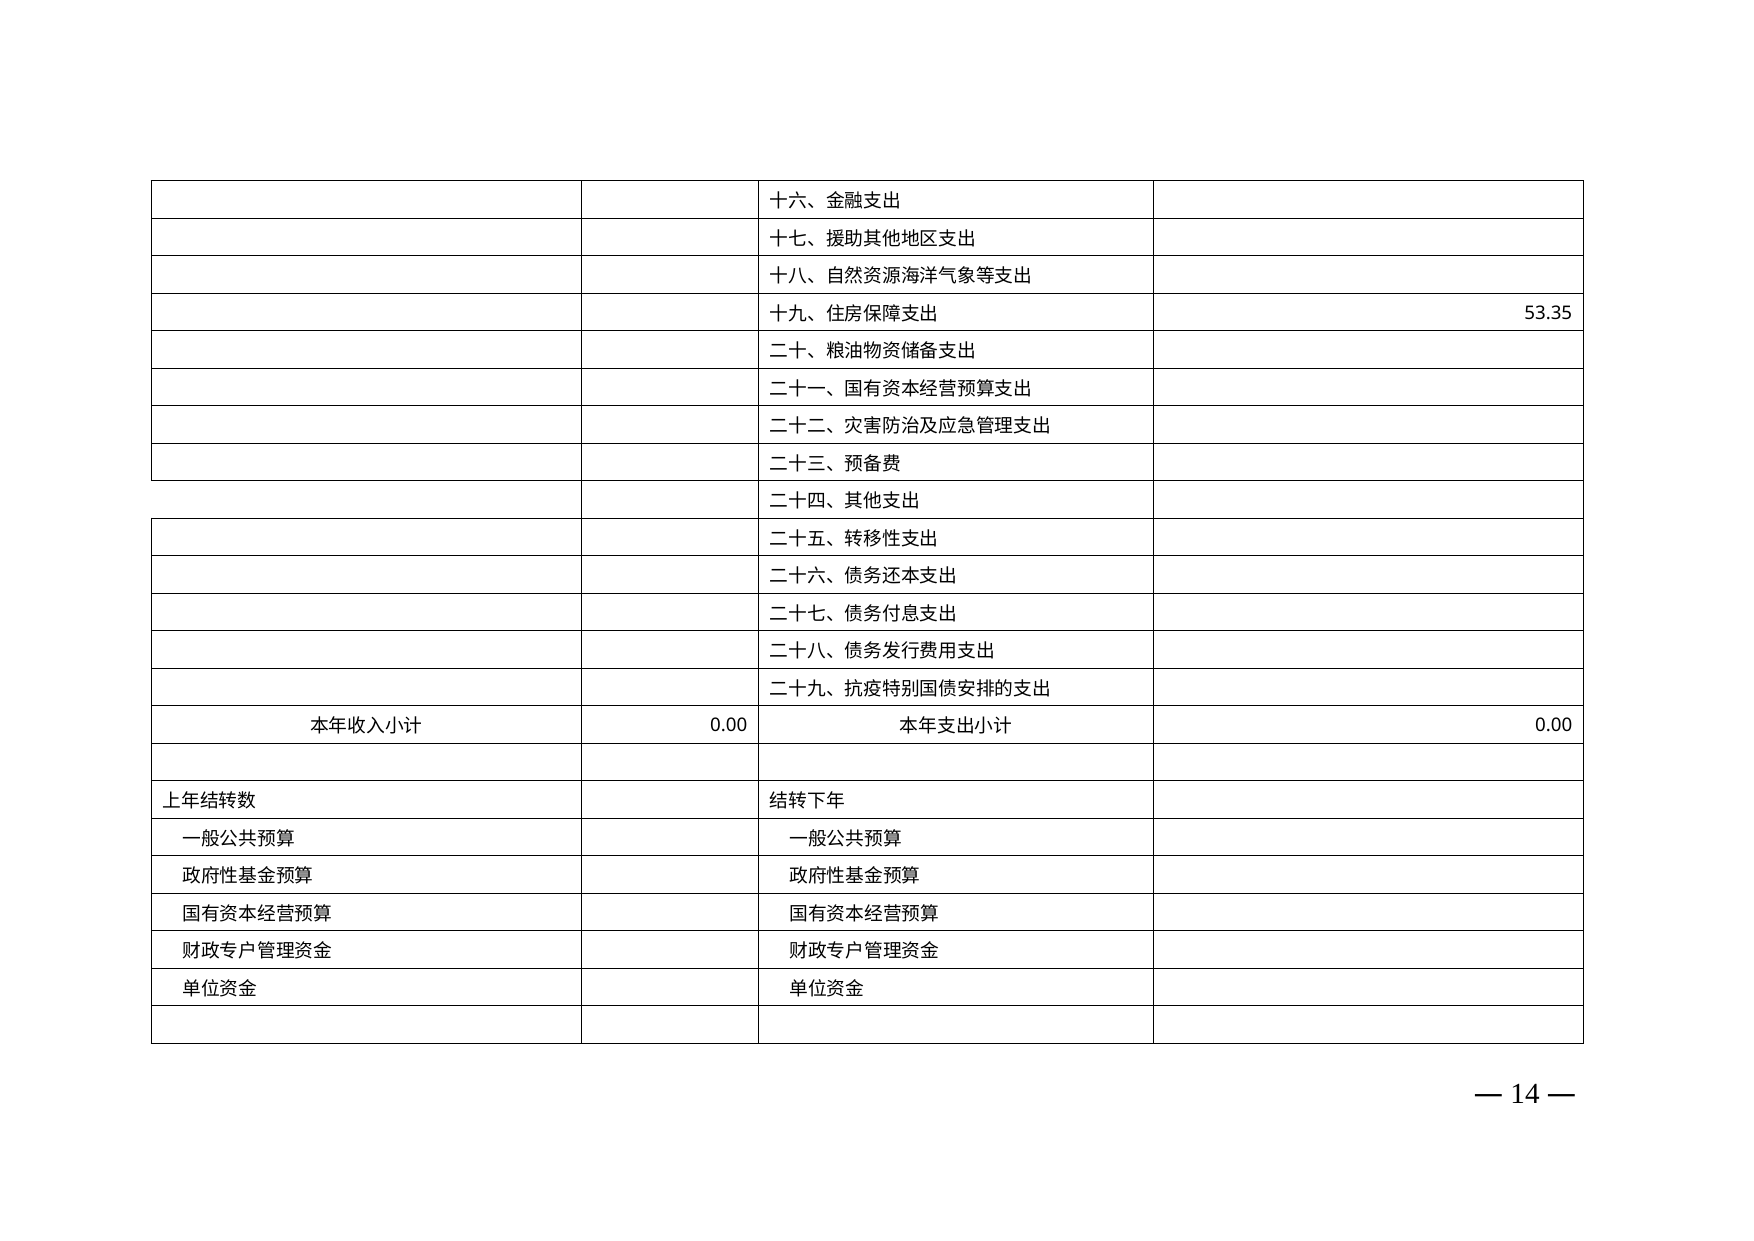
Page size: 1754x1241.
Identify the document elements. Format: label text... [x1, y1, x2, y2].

table_cell [582, 331, 758, 368]
table_cell [759, 1006, 1153, 1043]
table_cell 一般公共预算 [759, 819, 1153, 855]
table_cell [152, 369, 581, 405]
table_cell [152, 444, 581, 480]
table_cell 二十、粮油物资储备支出 [759, 331, 1153, 368]
table_cell [152, 519, 581, 555]
table_cell [582, 631, 758, 668]
table_cell [582, 1006, 758, 1043]
table_cell [582, 481, 758, 518]
table_cell [582, 256, 758, 293]
table_cell 0.00 [582, 706, 758, 743]
table_cell [1154, 819, 1583, 855]
table_cell [1154, 219, 1583, 255]
table_cell 二十八、债务发行费用支出 [759, 631, 1153, 668]
table_cell [582, 594, 758, 630]
table_cell [582, 744, 758, 780]
table_cell [582, 969, 758, 1005]
table_cell [1154, 1006, 1583, 1043]
table_cell [582, 219, 758, 255]
table_cell 财政专户管理资金 [152, 931, 581, 968]
table_cell [582, 181, 758, 218]
table_cell 二十九、抗疫特别国债安排的支出 [759, 669, 1153, 705]
table_cell [1154, 369, 1583, 405]
table_cell 国有资本经营预算 [152, 894, 581, 930]
table_cell [152, 181, 581, 218]
table_cell [1154, 894, 1583, 930]
table_cell [1154, 331, 1583, 368]
table_cell 二十三、预备费 [759, 444, 1153, 480]
table_cell [1154, 519, 1583, 555]
table_cell 十九、住房保障支出 [759, 294, 1153, 330]
table_cell [1154, 256, 1583, 293]
table_cell 单位资金 [759, 969, 1153, 1005]
table_cell 本年收入小计 [152, 706, 581, 743]
table_cell [1154, 481, 1583, 518]
table_cell [582, 894, 758, 930]
table_cell 本年支出小计 [759, 706, 1153, 743]
table_cell [152, 631, 581, 668]
table_cell 政府性基金预算 [152, 856, 581, 893]
table_cell [152, 744, 581, 780]
table_cell [582, 856, 758, 893]
table_cell [1154, 406, 1583, 443]
table_cell [152, 406, 581, 443]
table_cell [152, 594, 581, 630]
table_cell 上年结转数 [152, 781, 581, 818]
table_cell [152, 331, 581, 368]
table_cell [1154, 969, 1583, 1005]
table_cell [152, 556, 581, 593]
table_cell [1154, 631, 1583, 668]
table_cell 政府性基金预算 [759, 856, 1153, 893]
table_cell [1154, 856, 1583, 893]
table_cell [1154, 669, 1583, 705]
table_cell 53.35 [1154, 294, 1583, 330]
table_cell [152, 256, 581, 293]
table_cell [582, 444, 758, 480]
table_cell 国有资本经营预算 [759, 894, 1153, 930]
table_cell 结转下年 [759, 781, 1153, 818]
table_cell [152, 294, 581, 330]
table_cell 单位资金 [152, 969, 581, 1005]
table_cell 二十六、债务还本支出 [759, 556, 1153, 593]
table_cell [582, 519, 758, 555]
table_cell 二十七、债务付息支出 [759, 594, 1153, 630]
table_cell [582, 819, 758, 855]
table_cell 一般公共预算 [152, 819, 581, 855]
table_cell 财政专户管理资金 [759, 931, 1153, 968]
table_cell [1154, 781, 1583, 818]
table_cell 二十五、转移性支出 [759, 519, 1153, 555]
table_cell [582, 369, 758, 405]
table_cell 二十四、其他支出 [759, 481, 1153, 518]
table_cell [582, 781, 758, 818]
table_cell 二十二、灾害防治及应急管理支出 [759, 406, 1153, 443]
table_cell [582, 931, 758, 968]
table_cell [1154, 444, 1583, 480]
table_cell [152, 1006, 581, 1043]
table_cell [151, 481, 581, 518]
table_cell [582, 294, 758, 330]
table_cell [1154, 556, 1583, 593]
table_cell [759, 744, 1153, 780]
table_cell [1154, 931, 1583, 968]
table_cell [582, 406, 758, 443]
table_cell [152, 219, 581, 255]
table_cell [582, 556, 758, 593]
table_cell 0.00 [1154, 706, 1583, 743]
table_cell 二十一、国有资本经营预算支出 [759, 369, 1153, 405]
table_cell 十八、自然资源海洋气象等支出 [759, 256, 1153, 293]
table_cell [1154, 181, 1583, 218]
table_cell 十七、援助其他地区支出 [759, 219, 1153, 255]
table_cell [1154, 744, 1583, 780]
table_cell [152, 669, 581, 705]
table_cell 十六、金融支出 [759, 181, 1153, 218]
table_cell [582, 669, 758, 705]
table_cell [1154, 594, 1583, 630]
